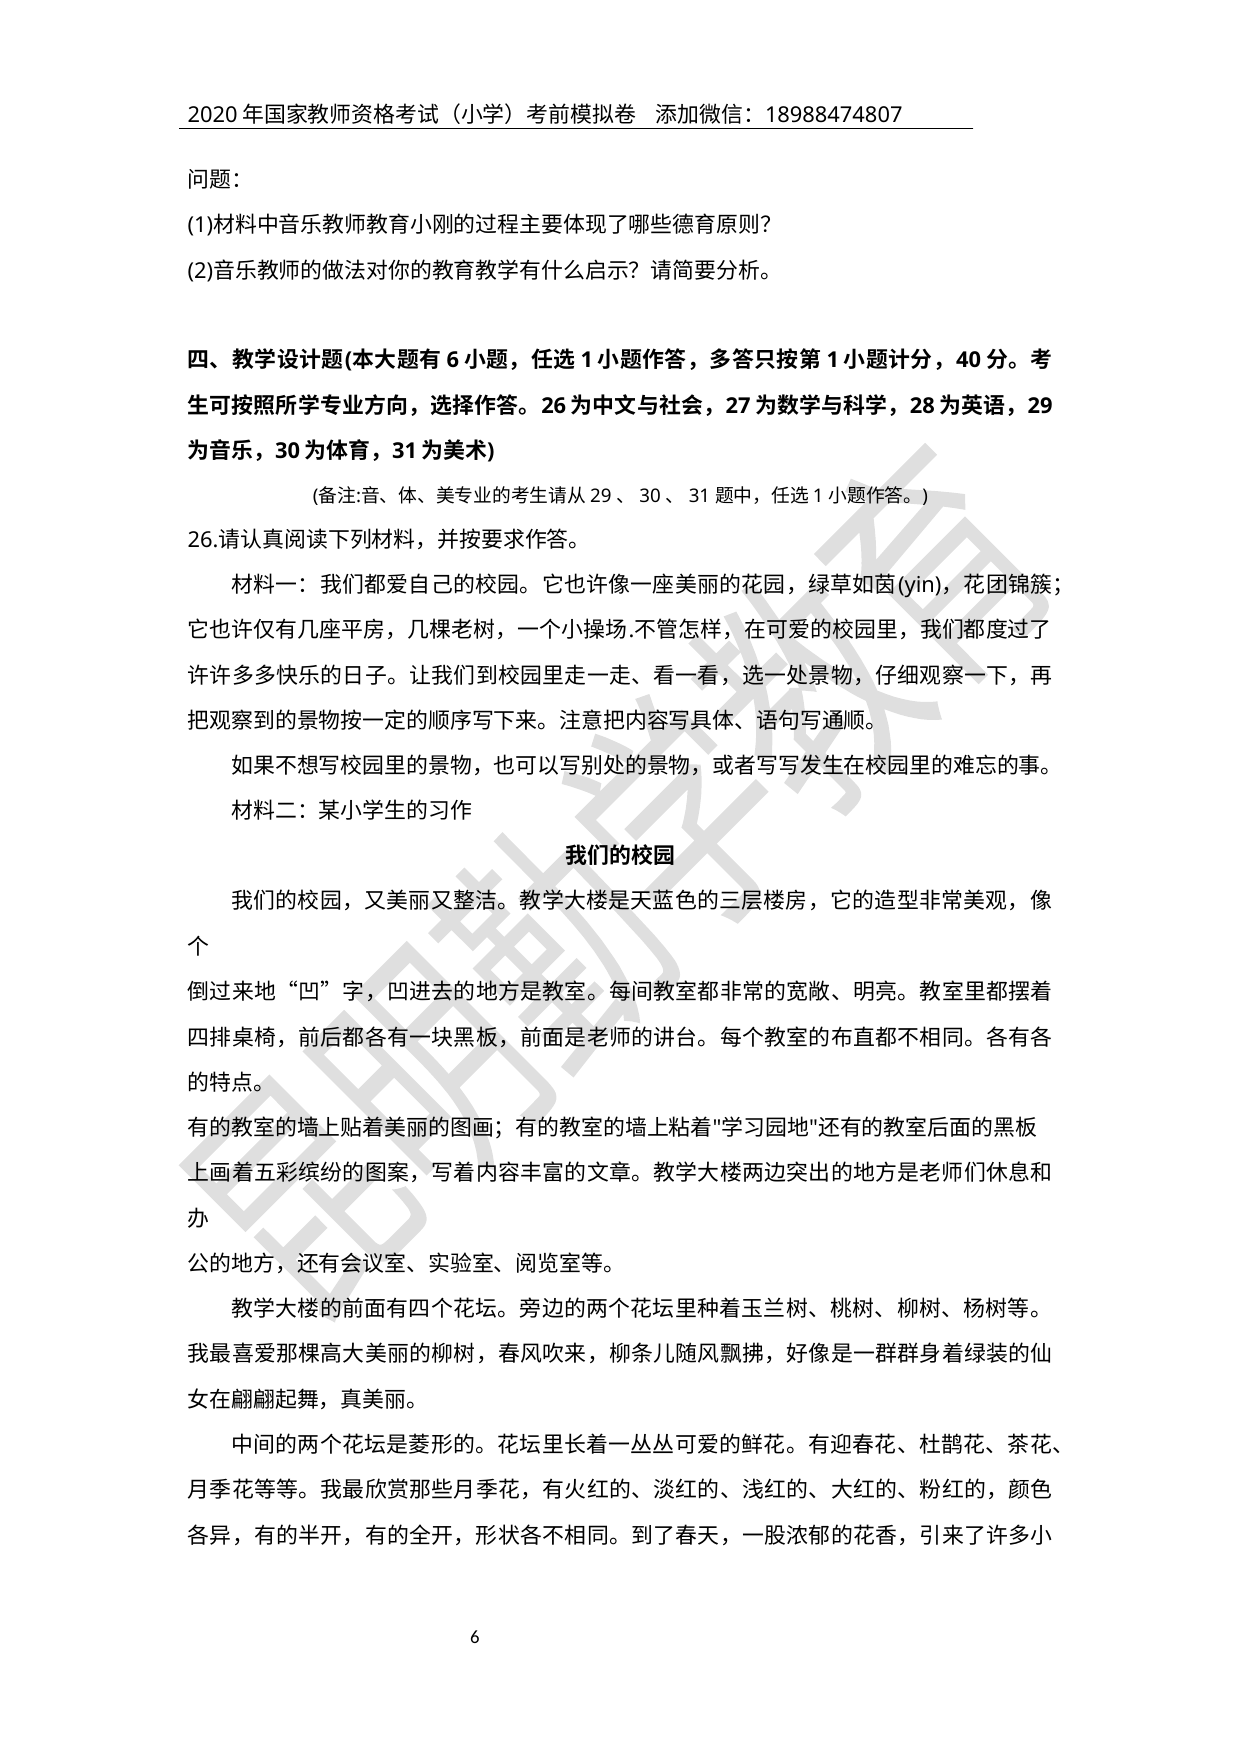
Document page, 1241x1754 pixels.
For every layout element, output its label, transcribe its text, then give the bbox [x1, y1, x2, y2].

text 有的教室的墙上贴着美丽的图画；有的教室的墙上粘着"学习园地"还有的教室后面的黑板 [187, 1109, 1053, 1142]
text 教学大楼的前面有四个花坛。旁边的两个花坛里种着玉兰树、桃树、柳树、杨树等。我最喜爱那棵高大美丽的柳树，春风吹来，柳条儿随风飘拂，好像是一群群身着绿装的仙女在翩翩起舞，真美丽。 [187, 1290, 1053, 1414]
text 上画着五彩缤纷的图案，写着内容丰富的文章。教学大楼两边突出的地方是老师们休息和办 [187, 1155, 1053, 1233]
text 材料一：我们都爱自己的校园。它也许像一座美丽的花园，绿草如茵(yin)，花团锦簇；它也许仅有几座平房，几棵老树，一个小操场.不管怎样，在可爱的校园里，我们都度过了许许多多快乐的日子。让我们到校园里走一走、看一看，选一处景物，仔细观察一下，再把观察到的景物按一定的顺序写下来。注意把内容写具体、语句写通顺。 [187, 566, 1053, 735]
text 四、教学设计题(本大题有6小题，任选1小题作答，多答只按第1小题计分，40分。考生可按照所学专业方向，选择作答。26为中文与社会，27为数学与科学，28为英语，29为音乐，30为体育，31为美术) [187, 342, 1053, 465]
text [187, 1426, 1053, 1550]
text 我们的校园 [187, 838, 1053, 871]
text 公的地方，还有会议室、实验室、阅览室等。 [187, 1245, 1053, 1278]
text (2)音乐教师的做法对你的教育教学有什么启示？请简要分析。 [187, 252, 1053, 285]
text 材料二：某小学生的习作 [187, 793, 1053, 825]
text (备注:音、体、美专业的考生请从 29 、 30 、 31 题中，任选 1 小题作答。) [187, 478, 1053, 510]
text 26.请认真阅读下列材料，并按要求作答。 [187, 521, 1053, 554]
text 如果不想写校园里的景物，也可以写别处的景物，或者写写发生在校园里的难忘的事。 [187, 748, 1053, 780]
text 问题： [187, 162, 1053, 194]
text (1)材料中音乐教师教育小刚的过程主要体现了哪些德育原则？ [187, 207, 1053, 239]
text 倒过来地“凹”字，凹进去的地方是教室。每间教室都非常的宽敞、明亮。教室里都摆着四排桌椅，前后都各有一块黑板，前面是老师的讲台。每个教室的布直都不相同。各有各的特点。 [187, 974, 1053, 1097]
text 我们的校园，又美丽又整洁。教学大楼是天蓝色的三层楼房，它的造型非常美观，像个 [187, 883, 1053, 961]
